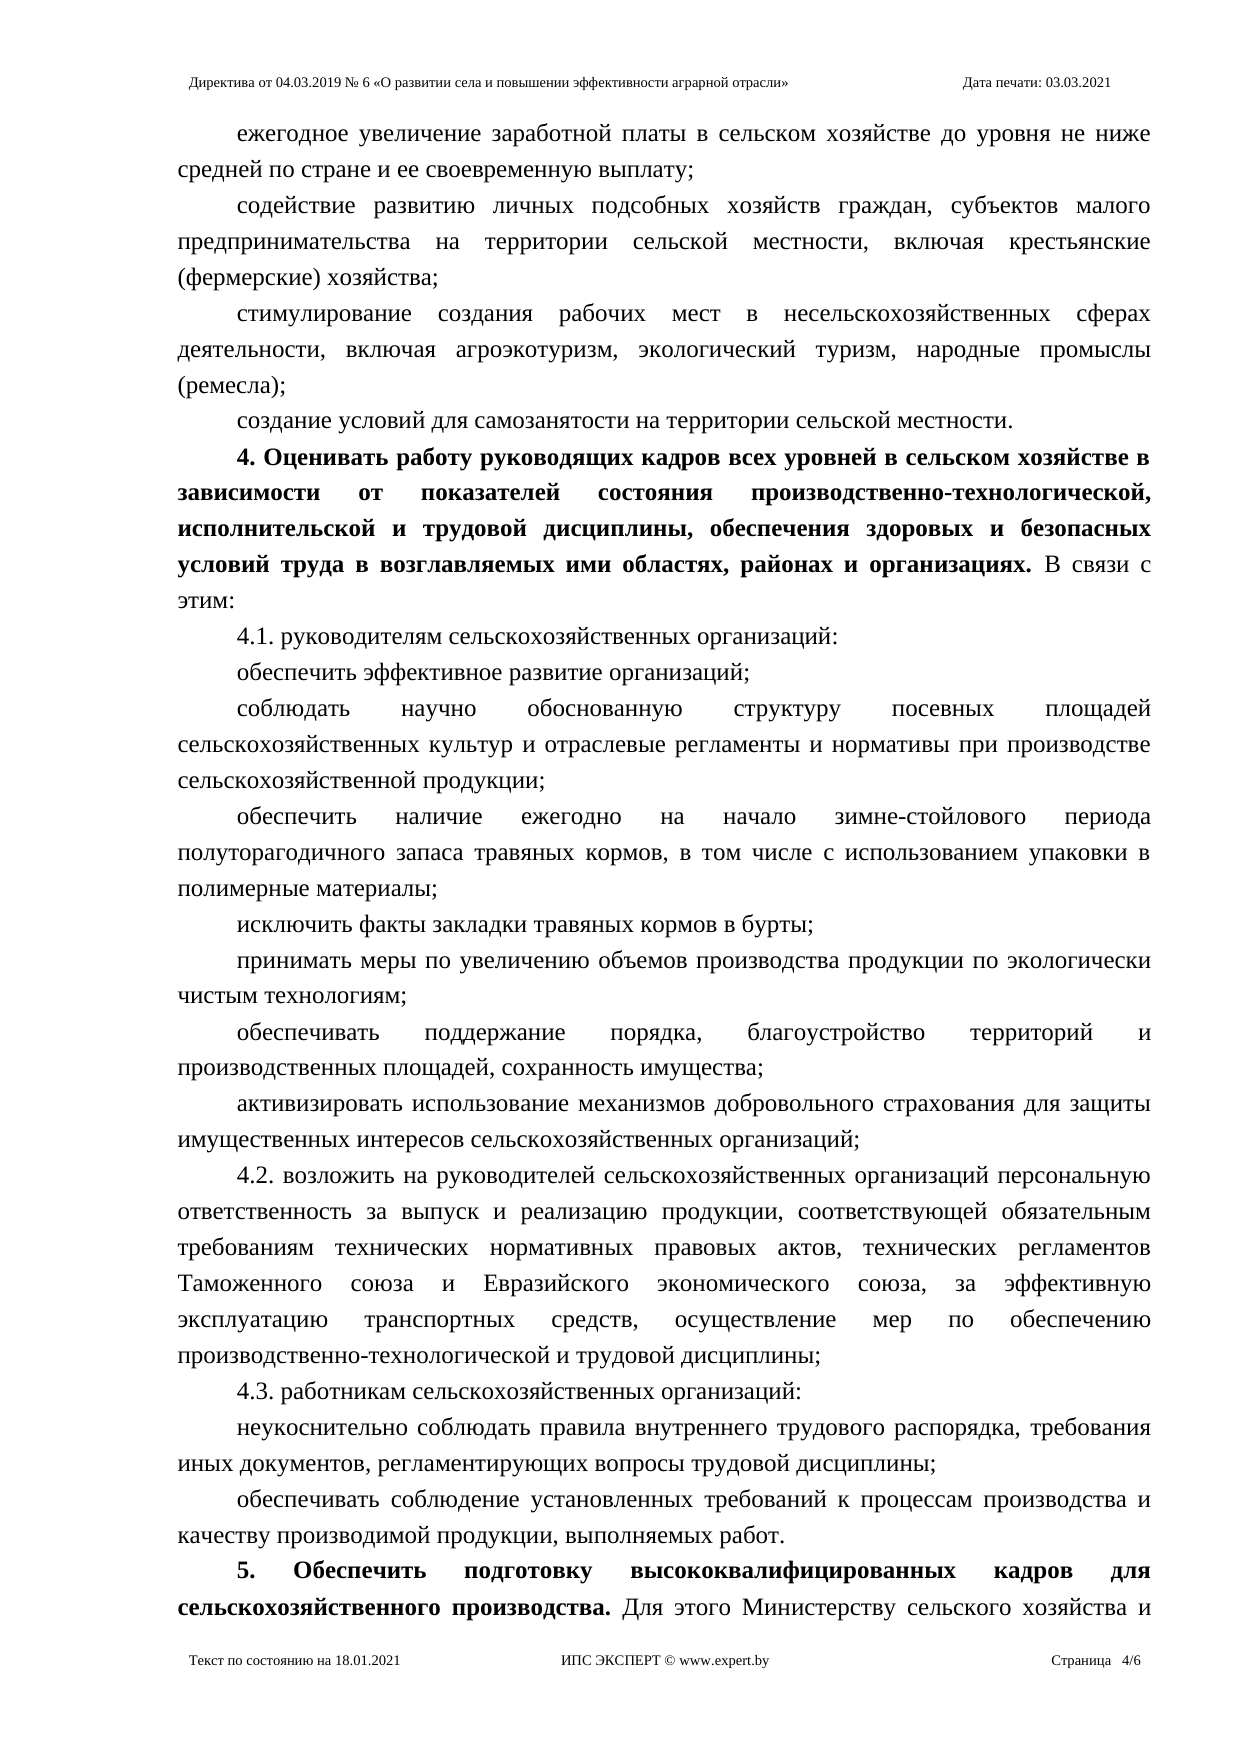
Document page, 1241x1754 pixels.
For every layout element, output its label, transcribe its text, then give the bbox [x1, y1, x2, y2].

text обеспечивать поддержание порядка, благоустройство территорий и производственных площадей, сохранность имущества; [177, 1017, 1152, 1081]
text обеспечить эффективное развитие организаций; [177, 657, 1152, 686]
text 4.1. руководителям сельскохозяйственных организаций: [177, 621, 1152, 650]
text соблюдать научно обоснованную структуру посевных площадей сельскохозяйственных культур и отраслевые регламенты и нормативы при производстве сельскохозяйственной продукции; [177, 693, 1152, 794]
text стимулирование создания рабочих мест в несельскохозяйственных сферах деятельности, включая агроэкотуризм, экологический туризм, народные промыслы (ремесла); [177, 298, 1152, 398]
text создание условий для самозанятости на территории сельской местности. [177, 406, 1152, 434]
text 4.3. работникам сельскохозяйственных организаций: [177, 1376, 1152, 1405]
text 4.2. возложить на руководителей сельскохозяйственных организаций персональную ответственность за выпуск и реализацию продукции, соответствующей обязательным требованиям технических нормативных правовых актов, технических регламентов Таможенного союза и Евразийского экономического союза, за эффективную эксплуатацию транспортных средств, осуществление мер по обеспечению производственно-технологической и трудовой дисциплины; [177, 1160, 1152, 1369]
text обеспечить наличие ежегодно на начало зимне-стойлового периода полуторагодичного запаса травяных кормов, в том числе с использованием упаковки в полимерные материалы; [177, 801, 1152, 902]
text содействие развитию личных подсобных хозяйств граждан, субъектов малого предпринимательства на территории сельской местности, включая крестьянские (фермерские) хозяйства; [177, 190, 1152, 291]
text исключить факты закладки травяных кормов в бурты; [177, 909, 1152, 937]
text активизировать использование механизмов добровольного страхования для защиты имущественных интересов сельскохозяйственных организаций; [177, 1088, 1152, 1153]
text ежегодное увеличение заработной платы в сельском хозяйстве до уровня не ниже средней по стране и ее своевременную выплату; [177, 118, 1152, 183]
text принимать меры по увеличению объемов производства продукции по экологически чистым технологиям; [177, 945, 1152, 1009]
text 4. Оценивать работу руководящих кадров всех уровней в сельском хозяйстве в зависимости от показателей состояния производственно-технологической, исполнительской и трудовой дисциплины, обеспечения здоровых и безопасных условий труда в возглавляемых ими областях, районах и организациях. В связи с этим: [177, 442, 1152, 614]
text неукоснительно соблюдать правила внутреннего трудового распорядка, требования иных документов, регламентирующих вопросы трудовой дисциплины; [177, 1412, 1152, 1477]
text обеспечивать соблюдение установленных требований к процессам производства и качеству производимой продукции, выполняемых работ. [177, 1484, 1152, 1548]
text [177, 1556, 1152, 1620]
